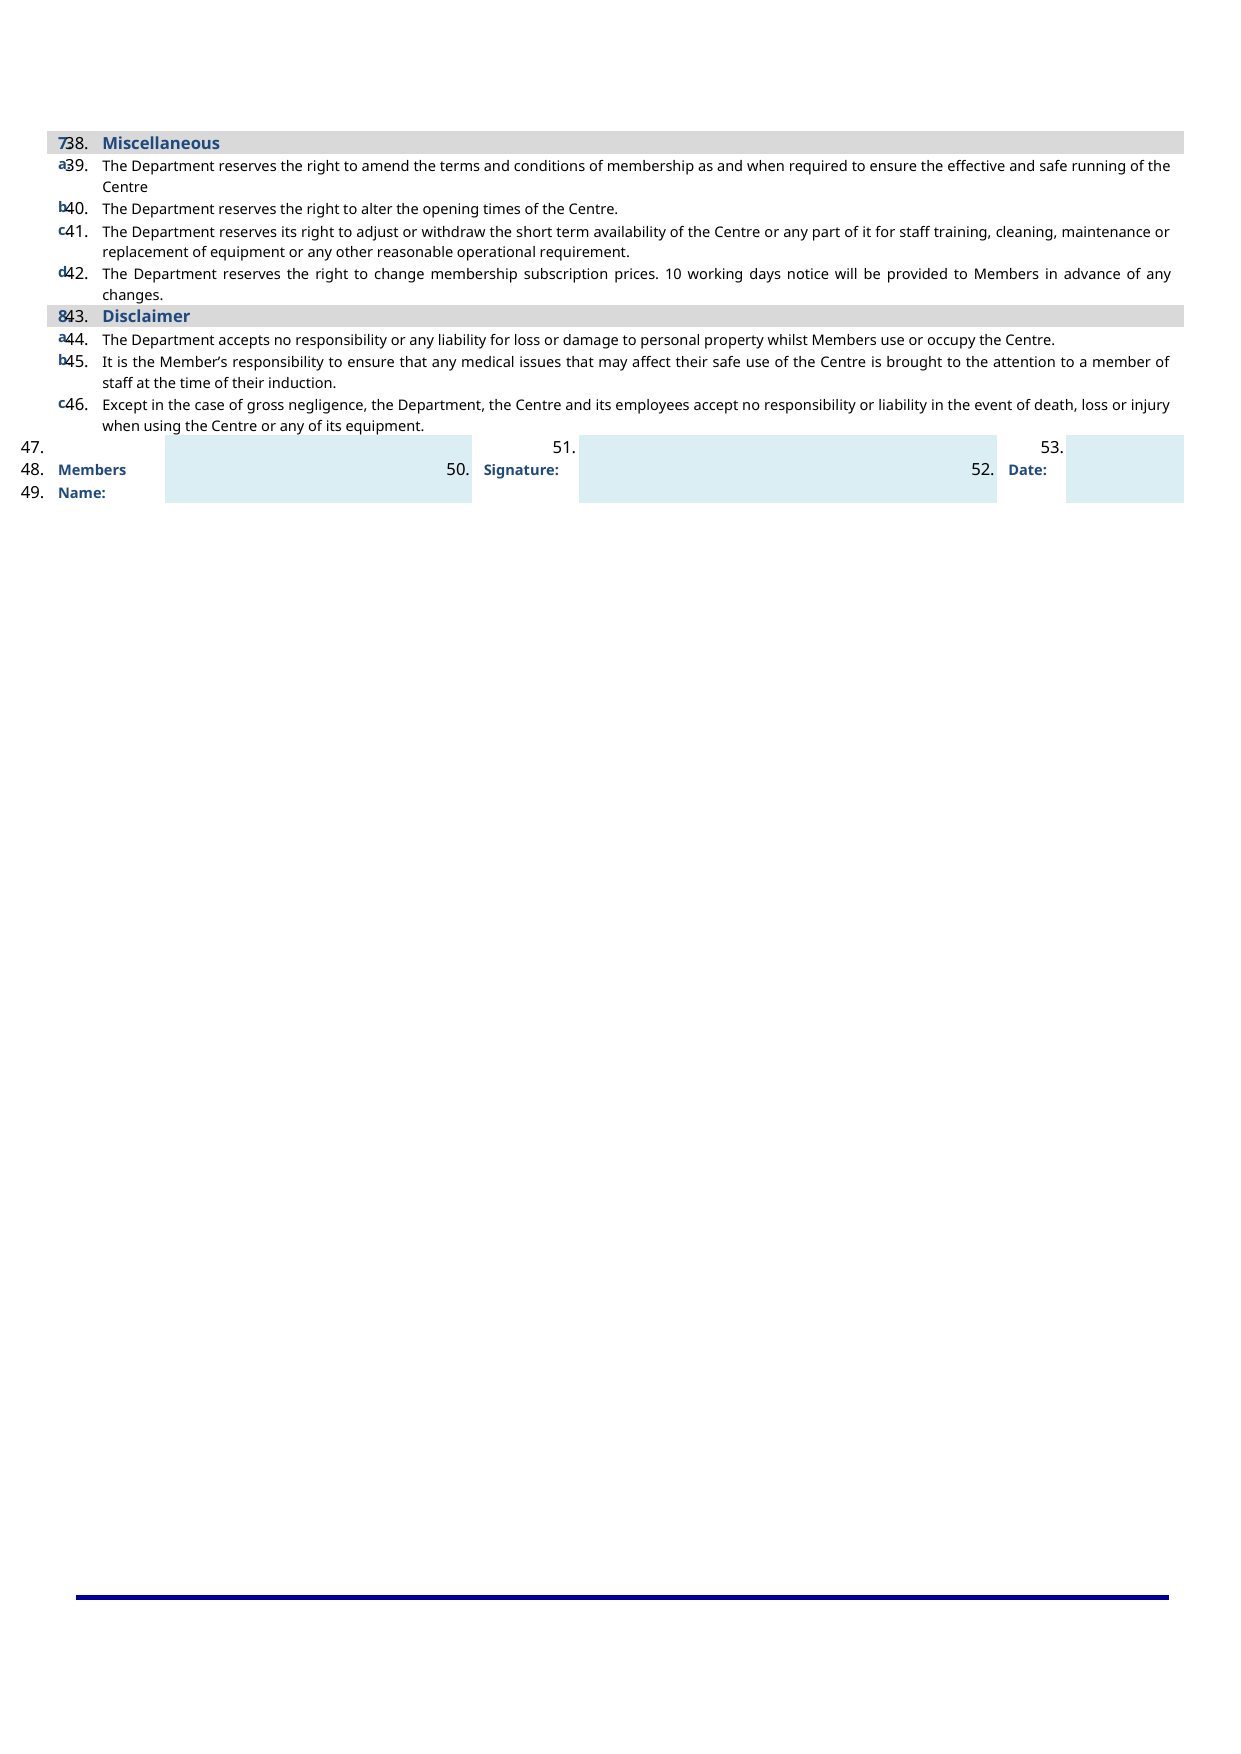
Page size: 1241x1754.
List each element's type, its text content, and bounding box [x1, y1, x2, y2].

table_cell d. [47, 262, 91, 304]
table_cell 7. [47, 131, 91, 154]
table_cell [1066, 435, 1184, 503]
table_cell It is the Member’s responsibility to ensure that any medical issues that may affect their safe use of the Centre is brought to the attention to a member of staff at the time of their induction. [91, 350, 1184, 393]
table_cell Date: [997, 435, 1066, 503]
table_cell Disclaimer [91, 305, 1184, 327]
table_cell a. [47, 154, 91, 197]
table_cell The Department reserves the right to alter the opening times of the Centre. [91, 197, 1184, 219]
table_cell Miscellaneous [91, 131, 1184, 154]
table_cell a. [47, 327, 91, 350]
table_cell 8. [47, 305, 91, 327]
table_cell [579, 435, 997, 503]
table_cell The Department reserves the right to amend the terms and conditions of membership as and when required to ensure the effective and safe running of the Centre [91, 154, 1184, 197]
table_cell c. [47, 393, 91, 435]
table_cell c. [47, 219, 91, 262]
table_cell The Department reserves the right to change membership subscription prices. 10 working days notice will be provided to Members in advance of any changes. [91, 262, 1184, 304]
table_cell The Department accepts no responsibility or any liability for loss or damage to personal property whilst Members use or occupy the Centre. [91, 327, 1184, 350]
table_cell The Department reserves its right to adjust or withdraw the short term availability of the Centre or any part of it for staff training, cleaning, maintenance or replacement of equipment or any other reasonable operational requirement. [91, 219, 1184, 262]
table_cell b. [47, 197, 91, 219]
table_cell [165, 435, 472, 503]
table_cell Members Name: [47, 435, 165, 503]
table_cell Except in the case of gross negligence, the Department, the Centre and its employees accept no responsibility or liability in the event of death, loss or injury when using the Centre or any of its equipment. [91, 393, 1184, 435]
table_cell Signature: [472, 435, 578, 503]
table_cell b. [47, 350, 91, 393]
